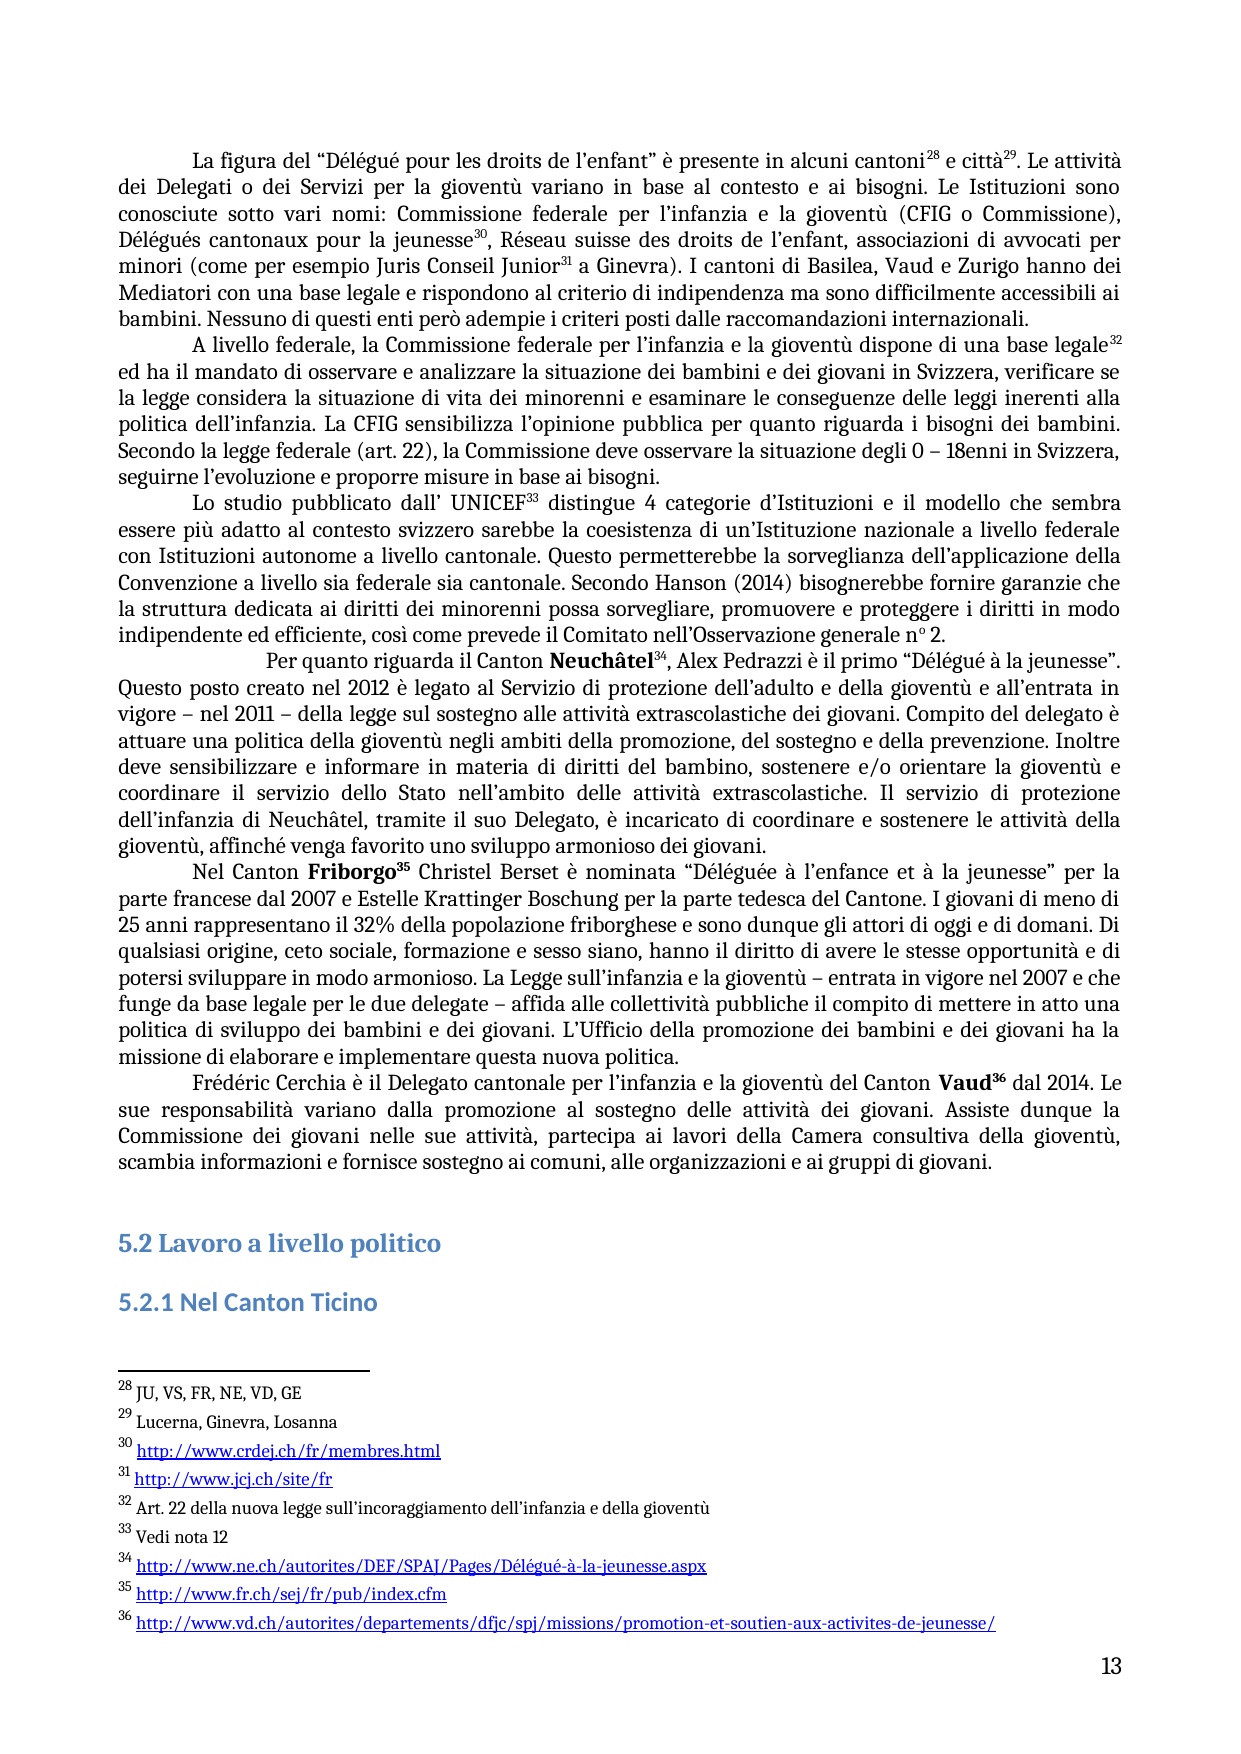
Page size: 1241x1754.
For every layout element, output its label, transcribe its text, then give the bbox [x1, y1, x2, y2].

text Per quanto riguarda il Canton Neuchâtel, Alex Pedrazzi è il primo “Délégué à la jeunesse”. Questo posto creato nel 2012 è legato al Servizio di protezione dell’adulto e della gioventù e all’entrata in vigore – nel 2011 – della legge sul sostegno alle attività extrascolastiche dei giovani. Compito del delegato è attuare una politica della gioventù negli ambiti della promozione, del sostegno e della prevenzione. Inoltre deve sensibilizzare e informare in materia di diritti del bambino, sostenere e/o orientare la gioventù e coordinare il servizio dello Stato nell’ambito delle attività extrascolastiche. Il servizio di protezione dell’infanzia di Neuchâtel, tramite il suo Delegato, è incaricato di coordinare e sostenere le attività della gioventù, affinché venga favorito uno sviluppo armonioso dei giovani. [118, 648, 1122, 859]
subtitle 5.2 Lavoro a livello politico [118, 1228, 1122, 1259]
text Lo studio pubblicato dall’ UNICEF distingue 4 categorie d’Istituzioni e il modello che sembra essere più adatto al contesto svizzero sarebbe la coesistenza di un’Istituzione nazionale a livello federale con Istituzioni autonome a livello cantonale. Questo permetterebbe la sorveglianza dell’applicazione della Convenzione a livello sia federale sia cantonale. Secondo Hanson (2014) bisognerebbe fornire garanzie che la struttura dedicata ai diritti dei minorenni possa sorvegliare, promuovere e proteggere i diritti in modo indipendente ed efficiente, così come prevede il Comitato nell’Osservazione generale no 2. [118, 490, 1122, 648]
text Nel Canton Friborgo Christel Berset è nominata “Déléguée à l’enfance et à la jeunesse” per la parte francese dal 2007 e Estelle Krattinger Boschung per la parte tedesca del Cantone. I giovani di meno di 25 anni rappresentano il 32% della popolazione friborghese e sono dunque gli attori di oggi e di domani. Di qualsiasi origine, ceto sociale, formazione e sesso siano, hanno il diritto di avere le stesse opportunità e di potersi sviluppare in modo armonioso. La Legge sull’infanzia e la gioventù – entrata in vigore nel 2007 e che funge da base legale per le due delegate – affida alle collettività pubbliche il compito di mettere in atto una politica di sviluppo dei bambini e dei giovani. L’Ufficio della promozione dei bambini e dei giovani ha la missione di elaborare e implementare questa nuova politica. [118, 859, 1122, 1070]
text Frédéric Cerchia è il Delegato cantonale per l’infanzia e la gioventù del Canton Vaud dal 2014. Le sue responsabilità variano dalla promozione al sostegno delle attività dei giovani. Assiste dunque la Commissione dei giovani nelle sue attività, partecipa ai lavori della Camera consultiva della gioventù, scambia informazioni e fornisce sostegno ai comuni, alle organizzazioni e ai gruppi di giovani. [118, 1070, 1122, 1175]
text La figura del “Délégué pour les droits de l’enfant” è presente in alcuni cantoni e città. Le attività dei Delegati o dei Servizi per la gioventù variano in base al contesto e ai bisogni. Le Istituzioni sono conosciute sotto vari nomi: Commissione federale per l’infanzia e la gioventù (CFIG o Commissione), Délégués cantonaux pour la jeunesse, Réseau suisse des droits de l’enfant, associazioni di avvocati per minori (come per esempio Juris Conseil Junior a Ginevra). I cantoni di Basilea, Vaud e Zurigo hanno dei Mediatori con una base legale e rispondono al criterio di indipendenza ma sono difficilmente accessibili ai bambini. Nessuno di questi enti però adempie i criteri posti dalle raccomandazioni internazionali. [118, 148, 1122, 332]
subtitle 5.2.1 Nel Canton Ticino [118, 1286, 1122, 1319]
text A livello federale, la Commissione federale per l’infanzia e la gioventù dispone di una base legale ed ha il mandato di osservare e analizzare la situazione dei bambini e dei giovani in Svizzera, verificare se la legge considera la situazione di vita dei minorenni e esaminare le conseguenze delle leggi inerenti alla politica dell’infanzia. La CFIG sensibilizza l’opinione pubblica per quanto riguarda i bisogni dei bambini. Secondo la legge federale (art. 22), la Commissione deve osservare la situazione degli 0 – 18enni in Svizzera, seguirne l’evoluzione e proporre misure in base ai bisogni. [118, 332, 1122, 490]
